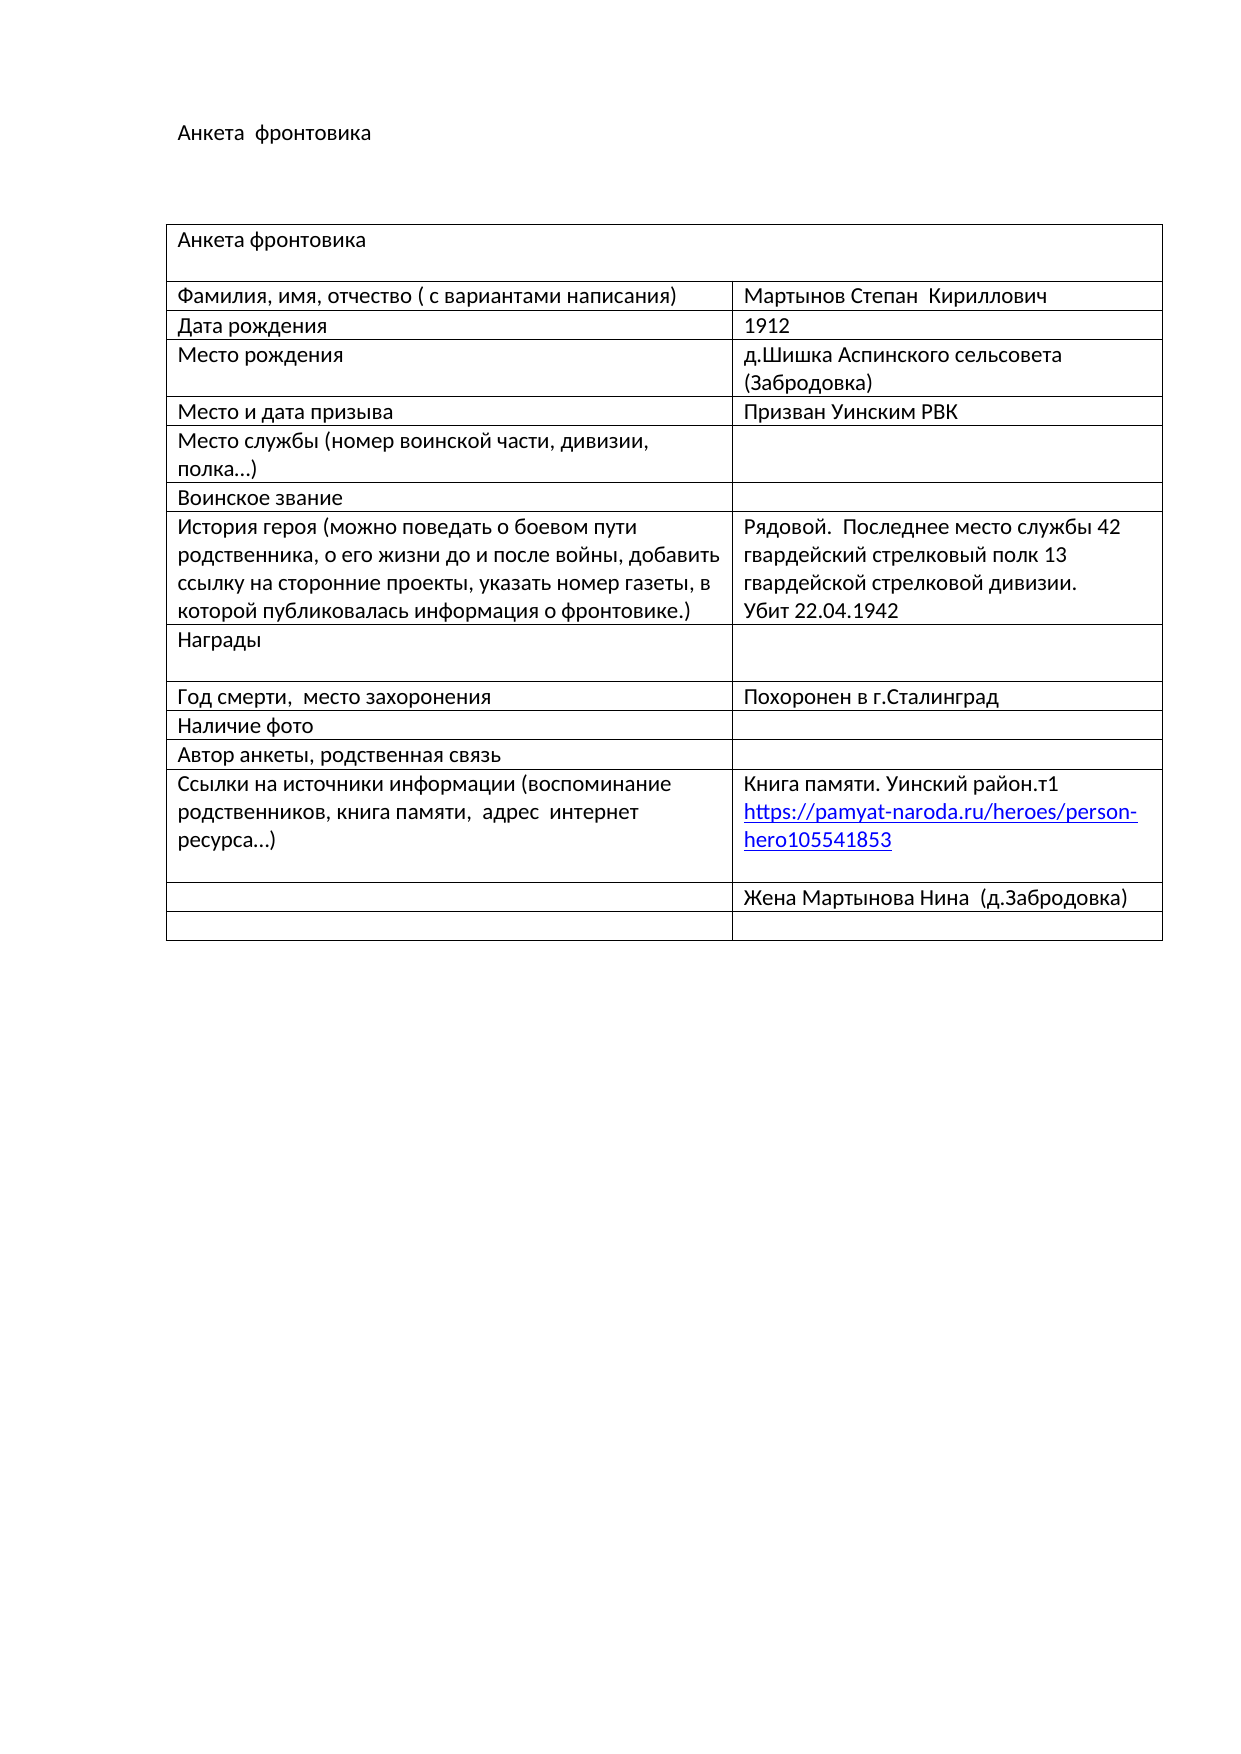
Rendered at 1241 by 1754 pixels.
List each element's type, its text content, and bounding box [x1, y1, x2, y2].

table_cell Призван Уинским РВК [733, 397, 1162, 425]
table_cell Рядовой. Последнее место службы 42 гвардейский стрелковый полк 13 гвардейской стрелковой дивизии. Убит 22.04.1942 [733, 512, 1162, 624]
table_cell [733, 625, 1162, 681]
table_cell [733, 483, 1162, 511]
table_cell Место службы (номер воинской части, дивизии, полка…) [167, 426, 732, 482]
table_cell [733, 912, 1162, 940]
table_cell д.Шишка Аспинского сельсовета (Забродовка) [733, 340, 1162, 396]
table_cell [733, 426, 1162, 482]
table_cell [733, 740, 1162, 768]
table_cell Награды [167, 625, 732, 681]
table_cell Фамилия, имя, отчество ( с вариантами написания) [167, 282, 732, 310]
table_cell Воинское звание [167, 483, 732, 511]
table_cell История героя (можно поведать о боевом пути родственника, о его жизни до и после войны, добавить ссылку на сторонние проекты, указать номер газеты, в которой публиковалась информация о фронтовике.) [167, 512, 732, 624]
text Анкета фронтовика [177, 118, 1152, 146]
table_cell Жена Мартынова Нина (д.Забродовка) [733, 883, 1162, 911]
table_cell Год смерти, место захоронения [167, 682, 732, 710]
table_header Анкета фронтовика [167, 225, 1162, 281]
table_cell [167, 912, 732, 940]
table_cell Ссылки на источники информации (воспоминание родственников, книга памяти, адрес интернет ресурса…) [167, 770, 732, 882]
table_cell [733, 711, 1162, 739]
table_cell Книга памяти. Уинский район.т1 https://pamyat-naroda.ru/heroes/person-hero105541853 [733, 770, 1162, 882]
table_cell [167, 883, 732, 911]
table_cell Место и дата призыва [167, 397, 732, 425]
table_cell Мартынов Степан Кириллович [733, 282, 1162, 310]
table_cell Похоронен в г.Сталинград [733, 682, 1162, 710]
table_cell Дата рождения [167, 311, 732, 339]
table_cell Наличие фото [167, 711, 732, 739]
table_cell Автор анкеты, родственная связь [167, 740, 732, 768]
table_cell Место рождения [167, 340, 732, 396]
table_cell 1912 [733, 311, 1162, 339]
